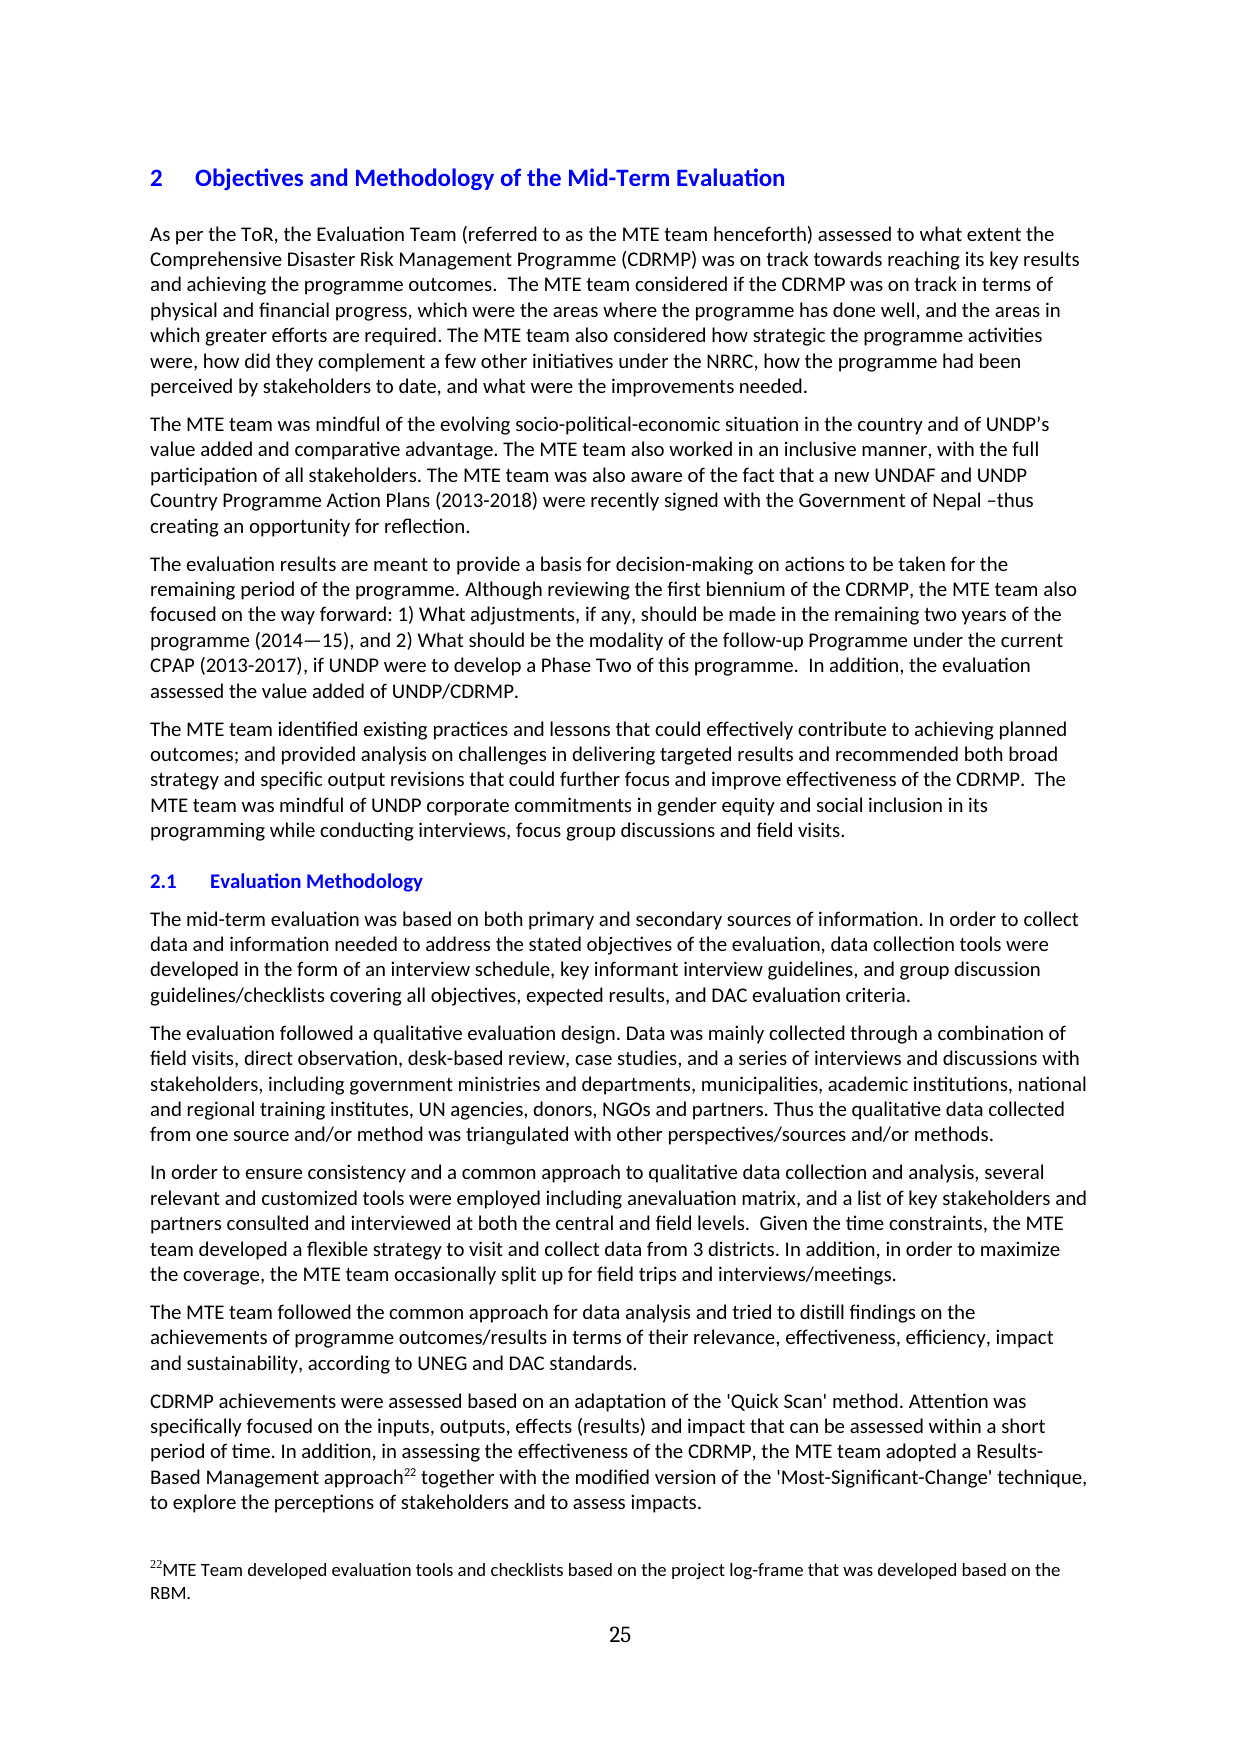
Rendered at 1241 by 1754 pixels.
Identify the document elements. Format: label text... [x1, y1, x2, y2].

subtitle Objectives and Methodology of the Mid-Term Evaluation [150, 162, 1090, 193]
text The MTE team identified existing practices and lessons that could effectively contribute to achieving planned outcomes; and provided analysis on challenges in delivering targeted results and recommended both broad strategy and specific output revisions that could further focus and improve effectiveness of the CDRMP. The MTE team was mindful of UNDP corporate commitments in gender equity and social inclusion in its programming while conducting interviews, focus group discussions and field visits. [150, 716, 1090, 843]
subtitle Evaluation Methodology [150, 868, 1090, 893]
text The evaluation followed a qualitative evaluation design. Data was mainly collected through a combination of field visits, direct observation, desk-based review, case studies, and a series of interviews and discussions with stakeholders, including government ministries and departments, municipalities, academic institutions, national and regional training institutes, UN agencies, donors, NGOs and partners. Thus the qualitative data collected from one source and/or method was triangulated with other perspectives/sources and/or methods. [150, 1020, 1090, 1147]
text As per the ToR, the Evaluation Team (referred to as the MTE team henceforth) assessed to what extent the Comprehensive Disaster Risk Management Programme (CDRMP) was on track towards reaching its key results and achieving the programme outcomes. The MTE team considered if the CDRMP was on track in terms of physical and financial progress, which were the areas where the programme has done well, and the areas in which greater efforts are required. The MTE team also considered how strategic the programme activities were, how did they complement a few other initiatives under the NRRC, how the programme had been perceived by stakeholders to date, and what were the improvements needed. [150, 221, 1090, 399]
text The evaluation results are meant to provide a basis for decision-making on actions to be taken for the remaining period of the programme. Although reviewing the first biennium of the CDRMP, the MTE team also focused on the way forward: 1) What adjustments, if any, should be made in the remaining two years of the programme (2014—15), and 2) What should be the modality of the follow-up Programme under the current CPAP (2013-2017), if UNDP were to develop a Phase Two of this programme. In addition, the evaluation assessed the value added of UNDP/CDRMP. [150, 551, 1090, 703]
text The MTE team was mindful of the evolving socio-political-economic situation in the country and of UNDP’s value added and comparative advantage. The MTE team also worked in an inclusive manner, with the full participation of all stakeholders. The MTE team was also aware of the fact that a new UNDAF and UNDP Country Programme Action Plans (2013-2018) were recently signed with the Government of Nepal –thus creating an opportunity for reflection. [150, 411, 1090, 538]
text In order to ensure consistency and a common approach to qualitative data collection and analysis, several relevant and customized tools were employed including anevaluation matrix, and a list of key stakeholders and partners consulted and interviewed at both the central and field levels. Given the time constraints, the MTE team developed a flexible strategy to visit and collect data from 3 districts. In addition, in order to maximize the coverage, the MTE team occasionally split up for field trips and interviews/meetings. [150, 1159, 1090, 1287]
list The MTE team followed the common approach for data analysis and tried to distill findings on the achievements of programme outcomes/results in terms of their relevance, effectiveness, efficiency, impact and sustainability, according to UNEG and DAC standards. [150, 1299, 1090, 1375]
text The mid-term evaluation was based on both primary and secondary sources of information. In order to collect data and information needed to address the stated objectives of the evaluation, data collection tools were developed in the form of an interview schedule, key informant interview guidelines, and group discussion guidelines/checklists covering all objectives, expected results, and DAC evaluation criteria. [150, 906, 1090, 1007]
text CDRMP achievements were assessed based on an adaptation of the 'Quick Scan' method. Attention was specifically focused on the inputs, outputs, effects (results) and impact that can be assessed within a short period of time. In addition, in assessing the effectiveness of the CDRMP, the MTE team adopted a Results-Based Management approach together with the modified version of the 'Most-Significant-Change' technique, to explore the perceptions of stakeholders and to assess impacts. [150, 1388, 1090, 1515]
